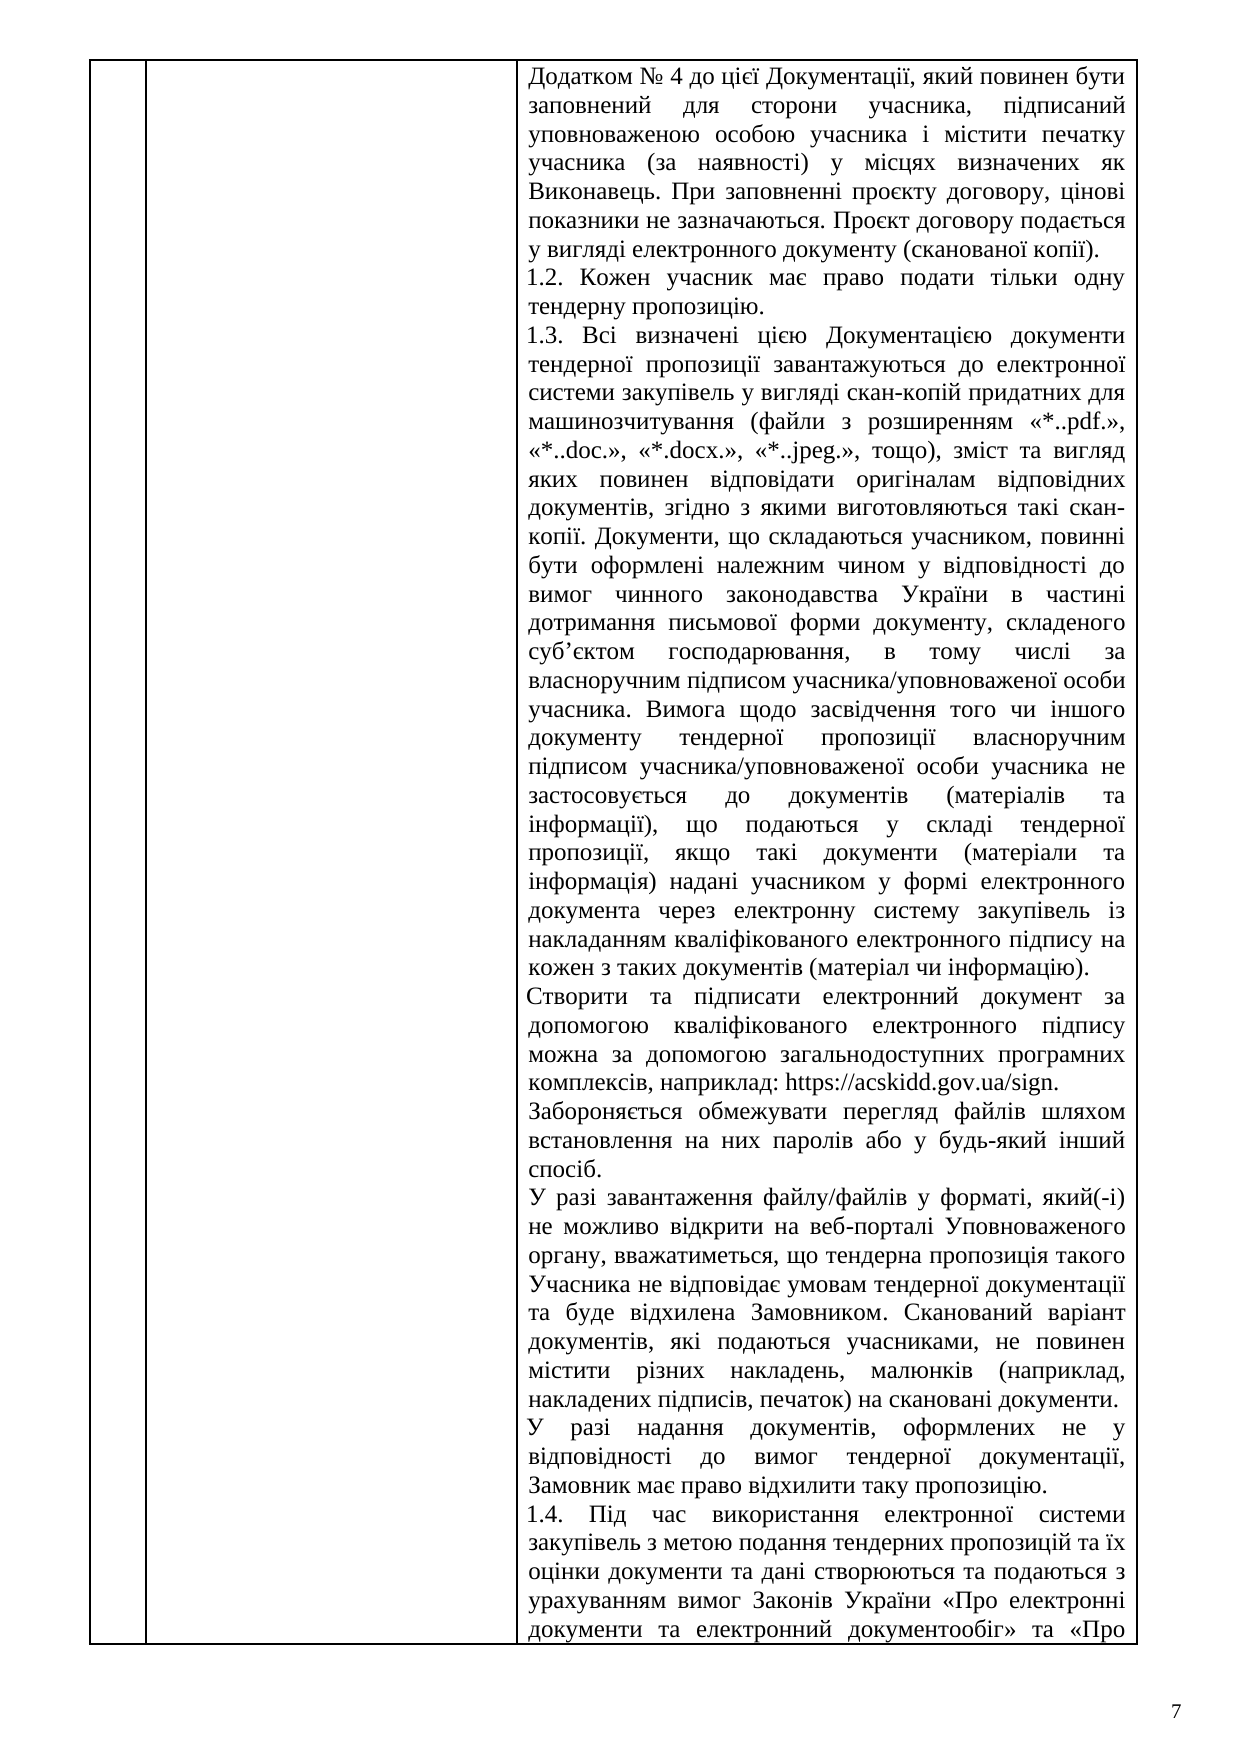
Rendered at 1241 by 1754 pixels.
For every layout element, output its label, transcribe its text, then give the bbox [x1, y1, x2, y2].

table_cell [147, 61, 516, 1642]
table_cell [518, 61, 1136, 1642]
table_cell 1 [91, 61, 145, 1642]
